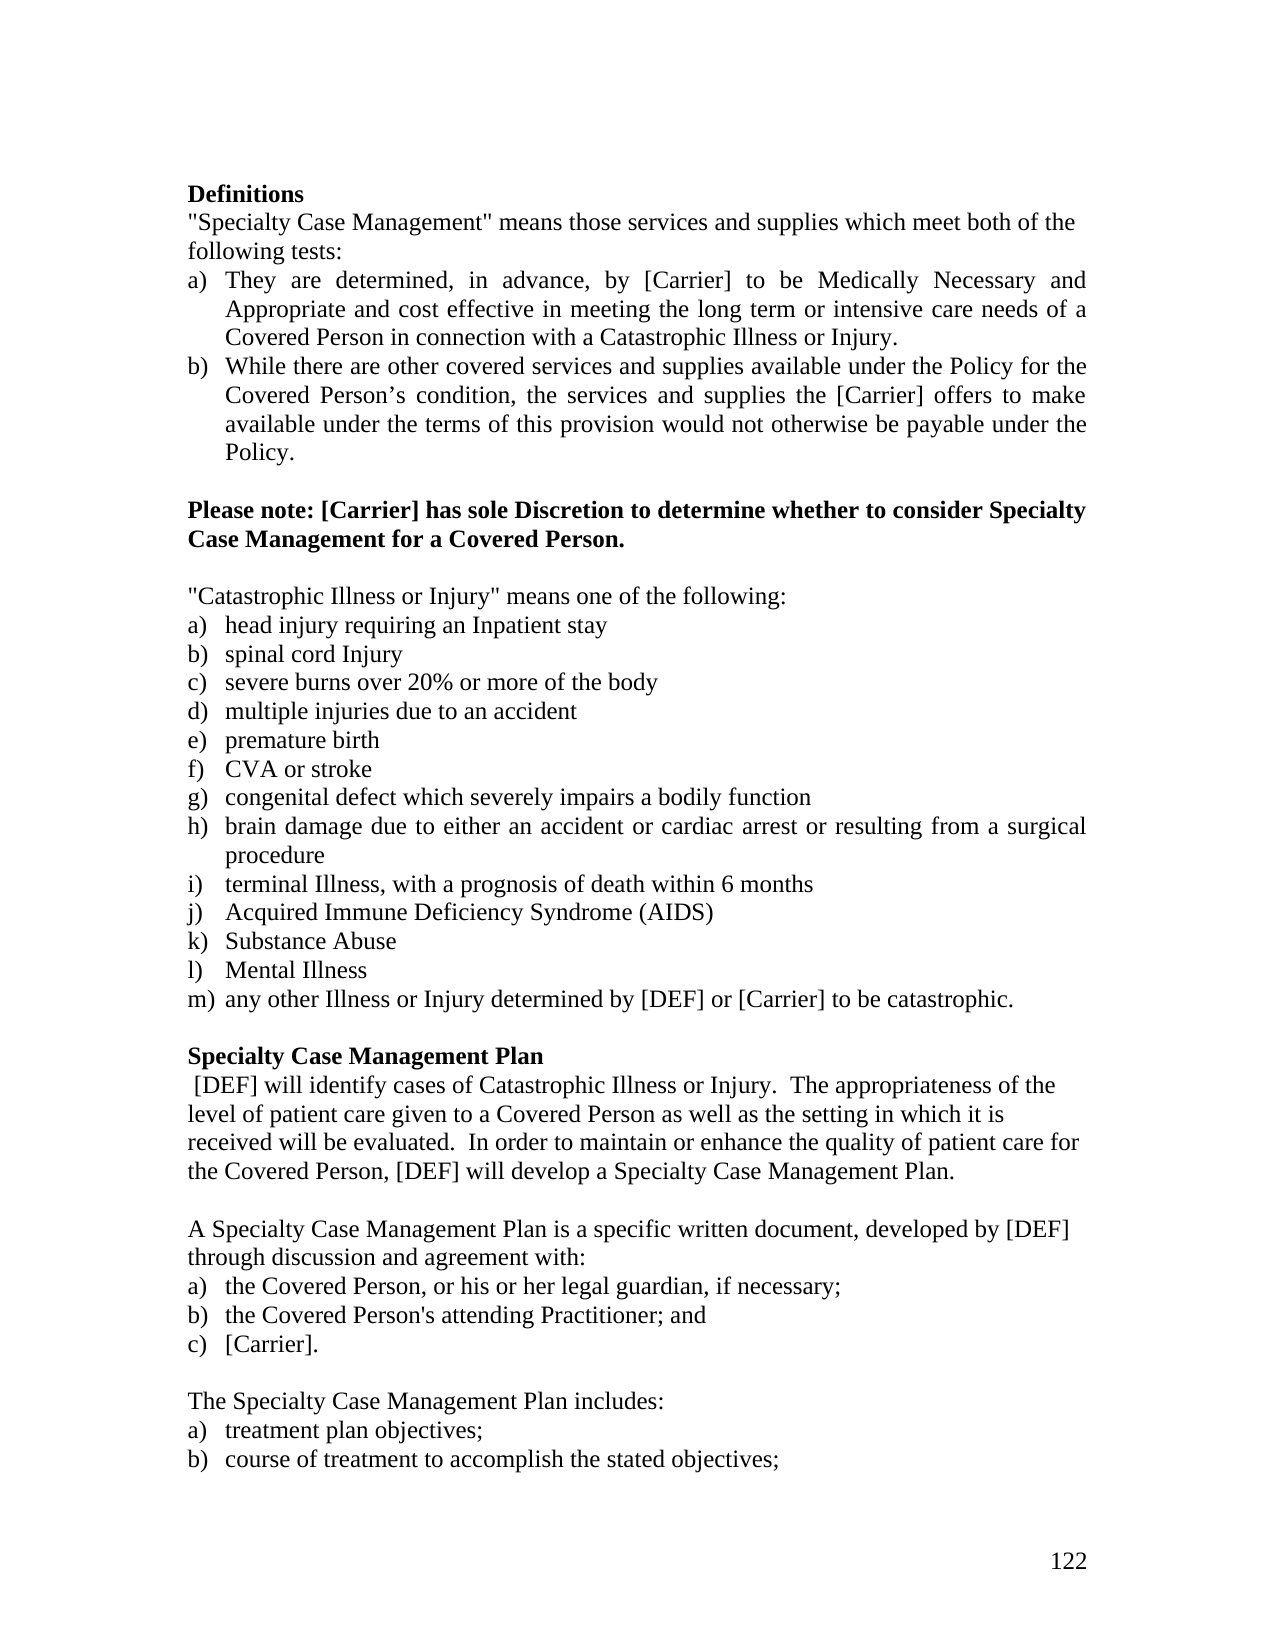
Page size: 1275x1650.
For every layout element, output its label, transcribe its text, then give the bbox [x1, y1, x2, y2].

list any other Illness or Injury determined by [DEF] or [Carrier] to be catastrophic. [187, 984, 1087, 1012]
list Acquired Immune Deficiency Syndrome (AIDS) [187, 897, 1087, 926]
list course of treatment to accomplish the stated objectives; [187, 1444, 1087, 1472]
text Definitions [187, 179, 1087, 207]
list severe burns over 20% or more of the body [187, 667, 1087, 696]
list congenital defect which severely impairs a bodily function [187, 782, 1087, 811]
text [DEF] will identify cases of Catastrophic Illness or Injury. The appropriateness of the level of patient care given to a Covered Person as well as the setting in which it is received will be evaluated. In order to maintain or enhance the quality of patient care for the Covered Person, [DEF] will develop a Specialty Case Management Plan. [187, 1070, 1087, 1185]
list Mental Illness [187, 955, 1087, 984]
list While there are other covered services and supplies available under the Policy for the Covered Person’s condition, the services and supplies the [Carrier] offers to make available under the terms of this provision would not otherwise be payable under the Policy. [187, 351, 1087, 466]
list head injury requiring an Inpatient stay [187, 610, 1087, 639]
list brain damage due to either an accident or cardiac arrest or resulting from a surgical procedure [187, 811, 1087, 869]
list Substance Abuse [187, 926, 1087, 955]
text "Specialty Case Management" means those services and supplies which meet both of the following tests: [187, 207, 1087, 265]
list They are determined, in advance, by [Carrier] to be Medically Necessary and Appropriate and cost effective in meeting the long term or intensive care needs of a Covered Person in connection with a Catastrophic Illness or Injury. [187, 265, 1087, 351]
text "Catastrophic Illness or Injury" means one of the following: [187, 581, 1087, 610]
text A Specialty Case Management Plan is a specific written document, developed by [DEF] through discussion and agreement with: [187, 1214, 1087, 1271]
list terminal Illness, with a prognosis of death within 6 months [187, 869, 1087, 897]
text The Specialty Case Management Plan includes: [187, 1386, 1087, 1415]
list treatment plan objectives; [187, 1415, 1087, 1444]
list premature birth [187, 725, 1087, 754]
list spinal cord Injury [187, 639, 1087, 667]
list [Carrier]. [187, 1329, 1087, 1357]
list multiple injuries due to an accident [187, 696, 1087, 725]
list the Covered Person's attending Practitioner; and [187, 1300, 1087, 1329]
list the Covered Person, or his or her legal guardian, if necessary; [187, 1271, 1087, 1300]
text Please note: [Carrier] has sole Discretion to determine whether to consider Specialty Case Management for a Covered Person. [187, 495, 1087, 552]
text Specialty Case Management Plan [187, 1041, 1087, 1070]
list CVA or stroke [187, 754, 1087, 782]
